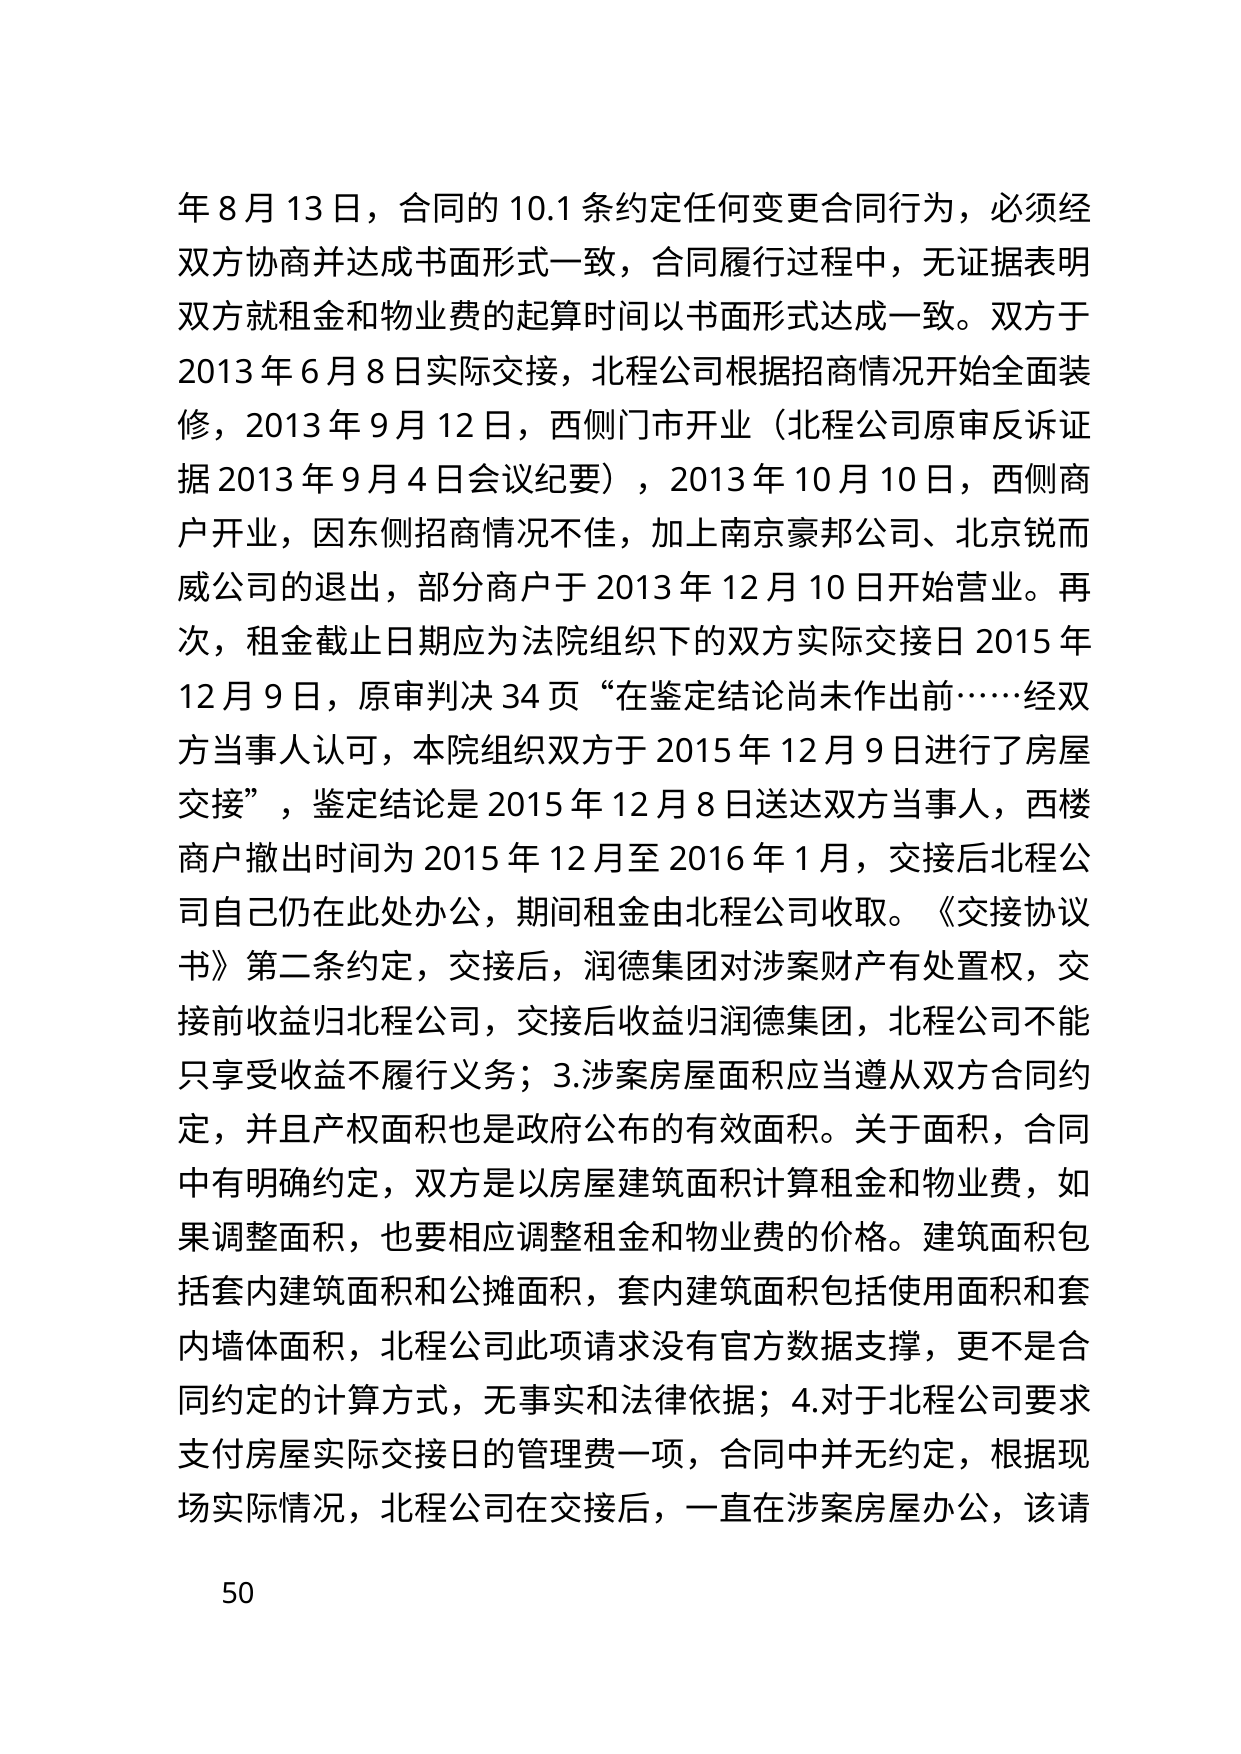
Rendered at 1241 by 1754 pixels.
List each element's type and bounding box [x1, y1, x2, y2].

text [177, 177, 1092, 1531]
